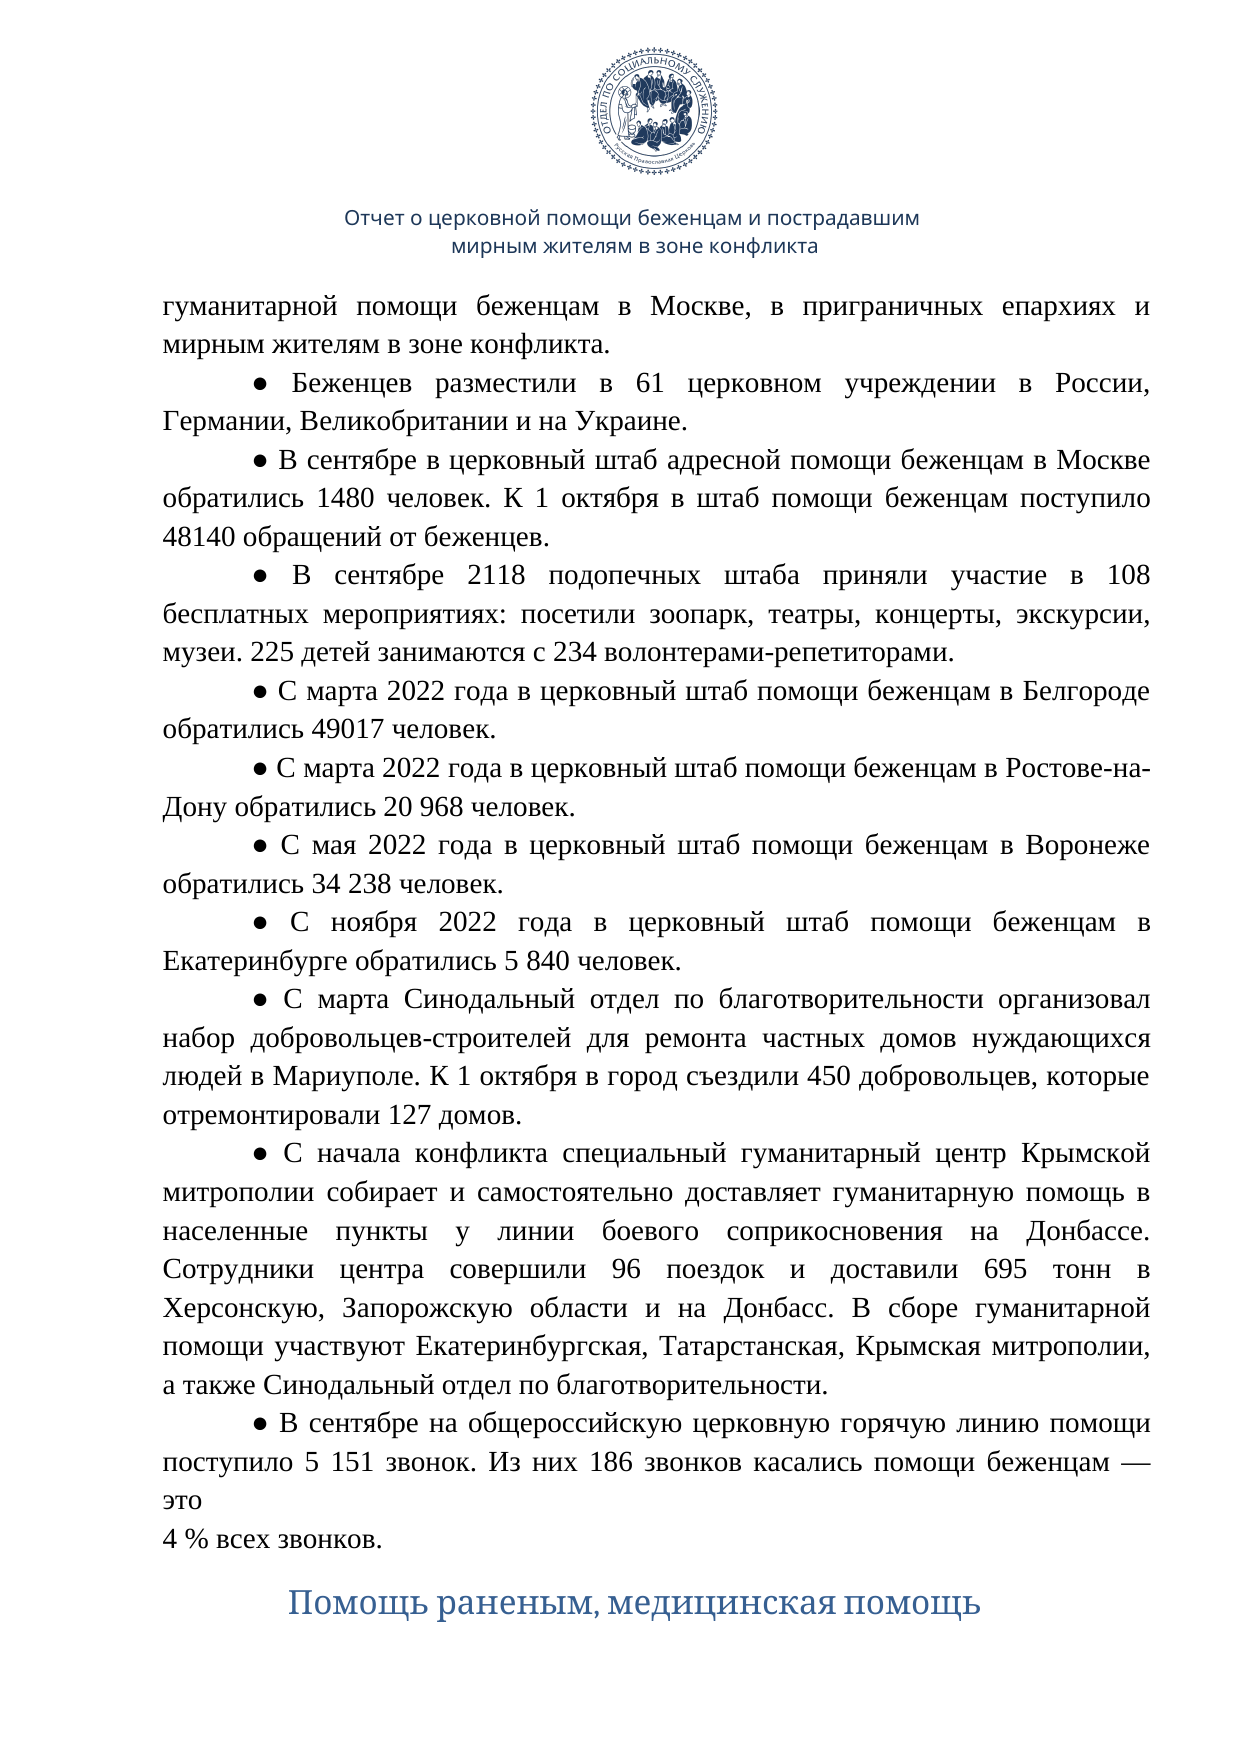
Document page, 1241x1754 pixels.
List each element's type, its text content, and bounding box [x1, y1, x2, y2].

text ● В сентябре 2118 подопечных штаба приняли участие в 108 бесплатных мероприятиях: посетили зоопарк, театры, концерты, экскурсии, музеи. 225 детей занимаются с 234 волонтерами-репетиторами. [162, 557, 1152, 668]
text ● С марта 2022 года в церковный штаб помощи беженцам в Белгороде обратились 49017 человек. [162, 673, 1152, 745]
text ● С марта Синодальный отдел по благотворительности организовал набор добровольцев-строителей для ремонта частных домов нуждающихся людей в Мариуполе. К 1 октября в город съездили 450 добровольцев, которые отремонтировали 127 домов. [162, 981, 1152, 1131]
text ● С марта 2022 года в церковный штаб помощи беженцам в Ростове-на-Дону обратились 20 968 человек. [162, 750, 1152, 822]
text ● С ноября 2022 года в церковный штаб помощи беженцам в Екатеринбурге обратились 5 840 человек. [162, 904, 1152, 976]
text ● С мая 2022 года в церковный штаб помощи беженцам в Воронеже обратились 34 238 человек. [162, 827, 1152, 899]
text ● С начала конфликта специальный гуманитарный центр Крымской митрополии собирает и самостоятельно доставляет гуманитарную помощь в населенные пункты у линии боевого соприкосновения на Донбассе. Сотрудники центра совершили 96 поездок и доставили 695 тонн в Херсонскую, Запорожскую области и на Донбасс. В сборе гуманитарной помощи участвуют Екатеринбургская, Татарстанская, Крымская митрополии, а также Синодальный отдел по благотворительности. [162, 1136, 1152, 1400]
text ● Беженцев разместили в 61 церковном учреждении в России, Германии, Великобритании и на Украине. [162, 365, 1152, 437]
text 4 % всех звонков. [162, 1521, 1152, 1554]
text ● В сентябре на общероссийскую церковную горячую линию помощи поступило 5 151 звонок. Из них 186 звонков касались помощи беженцам — это [162, 1405, 1152, 1516]
text ● В сентябре в церковный штаб адресной помощи беженцам в Москве обратились 1480 человек. К 1 октября в штаб помощи беженцам поступило 48140 обращений от беженцев. [162, 442, 1152, 552]
text Помощь раненым, медицинская помощь [118, 1584, 1152, 1623]
picture [590, 47, 718, 175]
